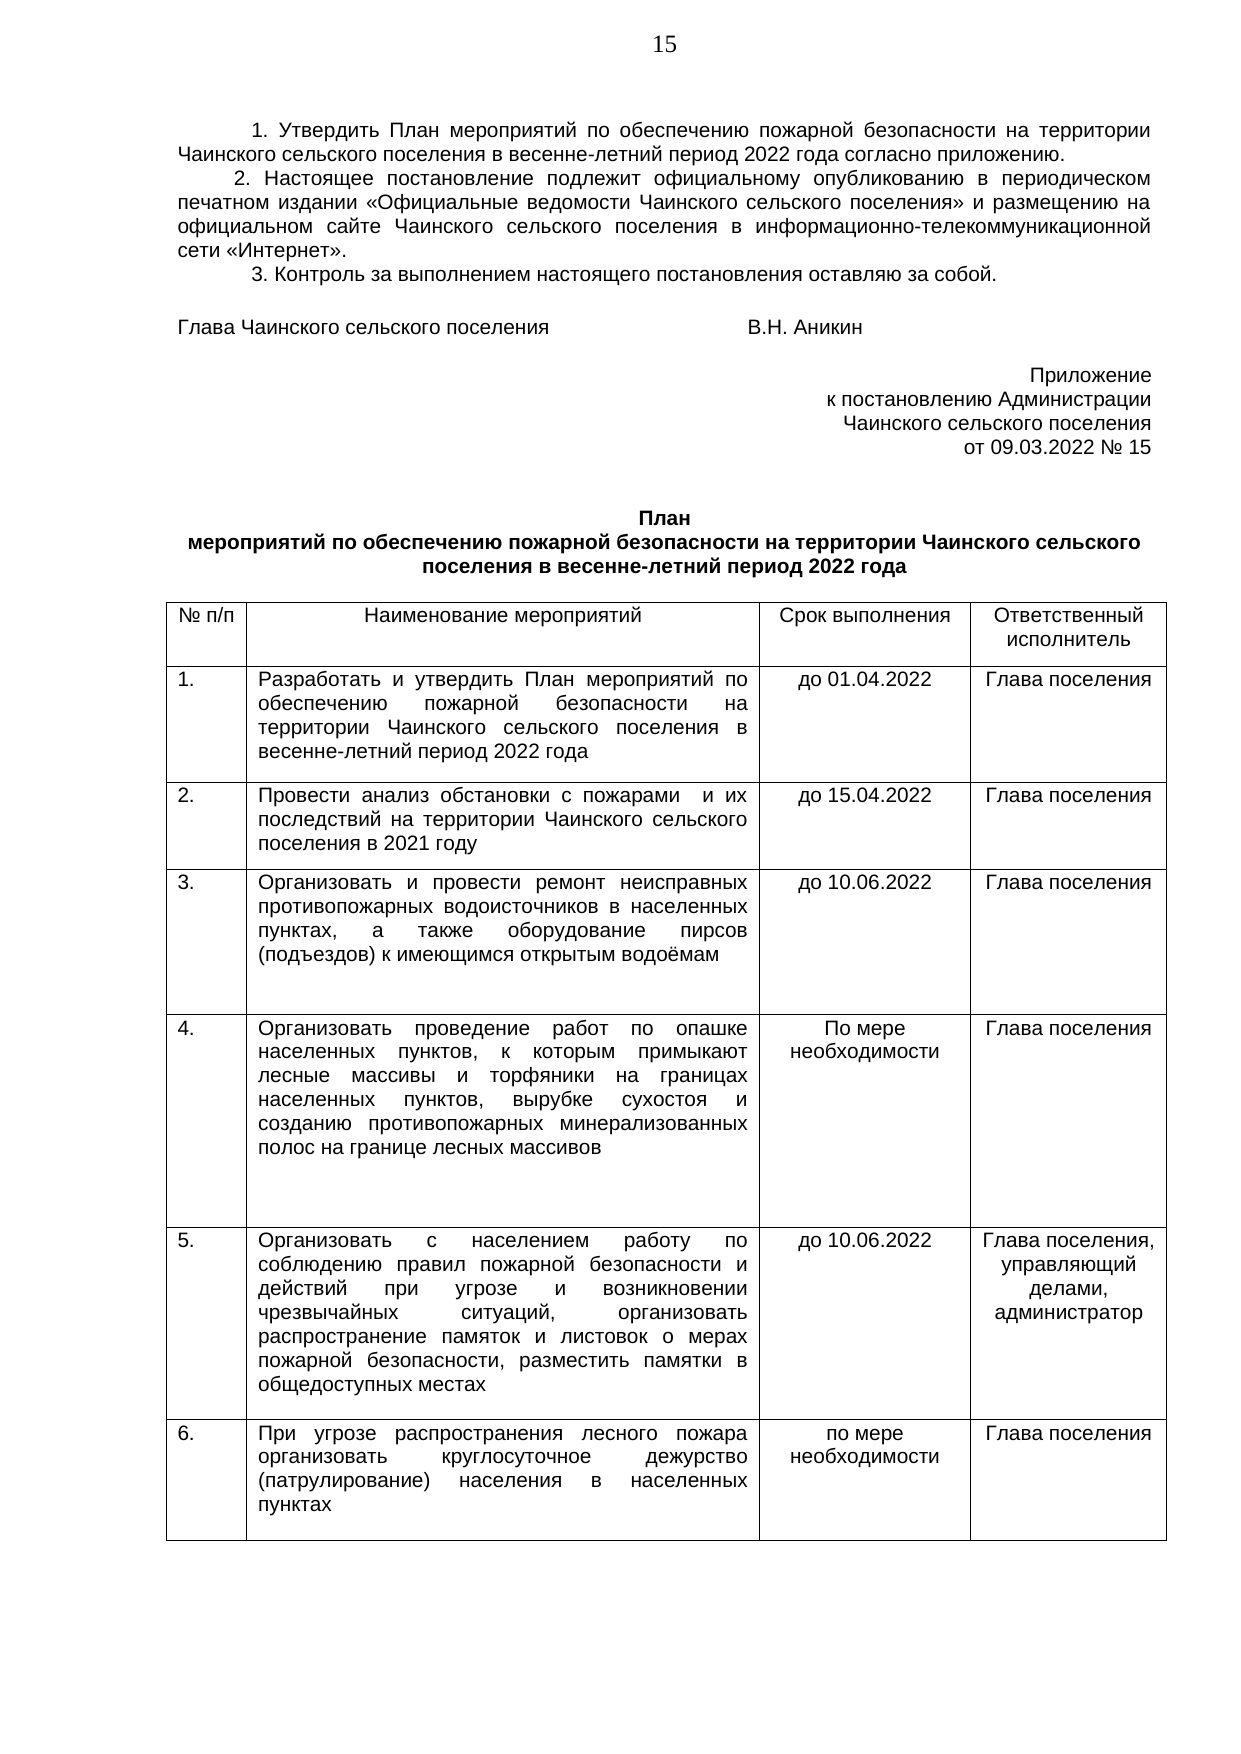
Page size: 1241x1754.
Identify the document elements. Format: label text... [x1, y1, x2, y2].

table_cell 6. [167, 1420, 246, 1539]
table_header Ответственный исполнитель [971, 603, 1166, 666]
table_cell до 10.06.2022 [760, 1228, 970, 1419]
table_header № п/п [167, 603, 246, 666]
text мероприятий по обеспечению пожарной безопасности на территории Чаинского сельского поселения в весенне-летний период 2022 года [177, 530, 1152, 578]
text План [177, 506, 1152, 530]
text от 09.03.2022 № 15 [177, 435, 1152, 459]
table_cell по мере необходимости [760, 1420, 970, 1539]
table_cell Глава поселения [971, 1015, 1166, 1227]
table_cell Глава поселения [971, 870, 1166, 1014]
table_cell Организовать с населением работу по соблюдению правил пожарной безопасности и действий при угрозе и возникновении чрезвычайных ситуаций, организовать распространение памяток и листовок о мерах пожарной безопасности, разместить памятки в общедоступных местах [247, 1228, 759, 1419]
table_cell По мере необходимости [760, 1015, 970, 1227]
table_cell 1. [167, 667, 246, 782]
text к постановлению Администрации [177, 387, 1152, 411]
table_cell до 15.04.2022 [760, 783, 970, 869]
table_cell Глава поселения [971, 783, 1166, 869]
table_cell до 10.06.2022 [760, 870, 970, 1014]
text 2. Настоящее постановление подлежит официальному опубликованию в периодическом печатном издании «Официальные ведомости Чаинского сельского поселения» и размещению на официальном сайте Чаинского сельского поселения в информационно-телекоммуникационной сети «Интернет». [177, 166, 1152, 262]
table_cell Организовать и провести ремонт неисправных противопожарных водоисточников в населенных пунктах, а также оборудование пирсов (подъездов) к имеющимся открытым водоёмам [247, 870, 759, 1014]
table_cell При угрозе распространения лесного пожара организовать круглосуточное дежурство (патрулирование) населения в населенных пунктах [247, 1420, 759, 1539]
table_cell 5. [167, 1228, 246, 1419]
table_cell Организовать проведение работ по опашке населенных пунктов, к которым примыкают лесные массивы и торфяники на границах населенных пунктов, вырубке сухостоя и созданию противопожарных минерализованных полос на границе лесных массивов [247, 1015, 759, 1227]
table_cell 2. [167, 783, 246, 869]
table_cell 4. [167, 1015, 246, 1227]
table_cell Глава поселения [971, 1420, 1166, 1539]
text 1. Утвердить План мероприятий по обеспечению пожарной безопасности на территории Чаинского сельского поселения в весенне-летний период 2022 года согласно приложению. [177, 118, 1152, 166]
table_cell Глава поселения [971, 667, 1166, 782]
table_cell Провести анализ обстановки с пожарами и их последствий на территории Чаинского сельского поселения в 2021 году [247, 783, 759, 869]
table_header Срок выполнения [760, 603, 970, 666]
text Чаинского сельского поселения [177, 411, 1152, 435]
text Приложение [177, 363, 1152, 387]
text Глава Чаинского сельского поселения В.Н. Аникин [177, 315, 1152, 339]
table_cell до 01.04.2022 [760, 667, 970, 782]
table_header Наименование мероприятий [247, 603, 759, 666]
text 3. Контроль за выполнением настоящего постановления оставляю за собой. [177, 262, 1152, 286]
table_cell 3. [167, 870, 246, 1014]
table_cell Разработать и утвердить План мероприятий по обеспечению пожарной безопасности на территории Чаинского сельского поселения в весенне-летний период 2022 года [247, 667, 759, 782]
table_cell Глава поселения, управляющий делами, администратор [971, 1228, 1166, 1419]
